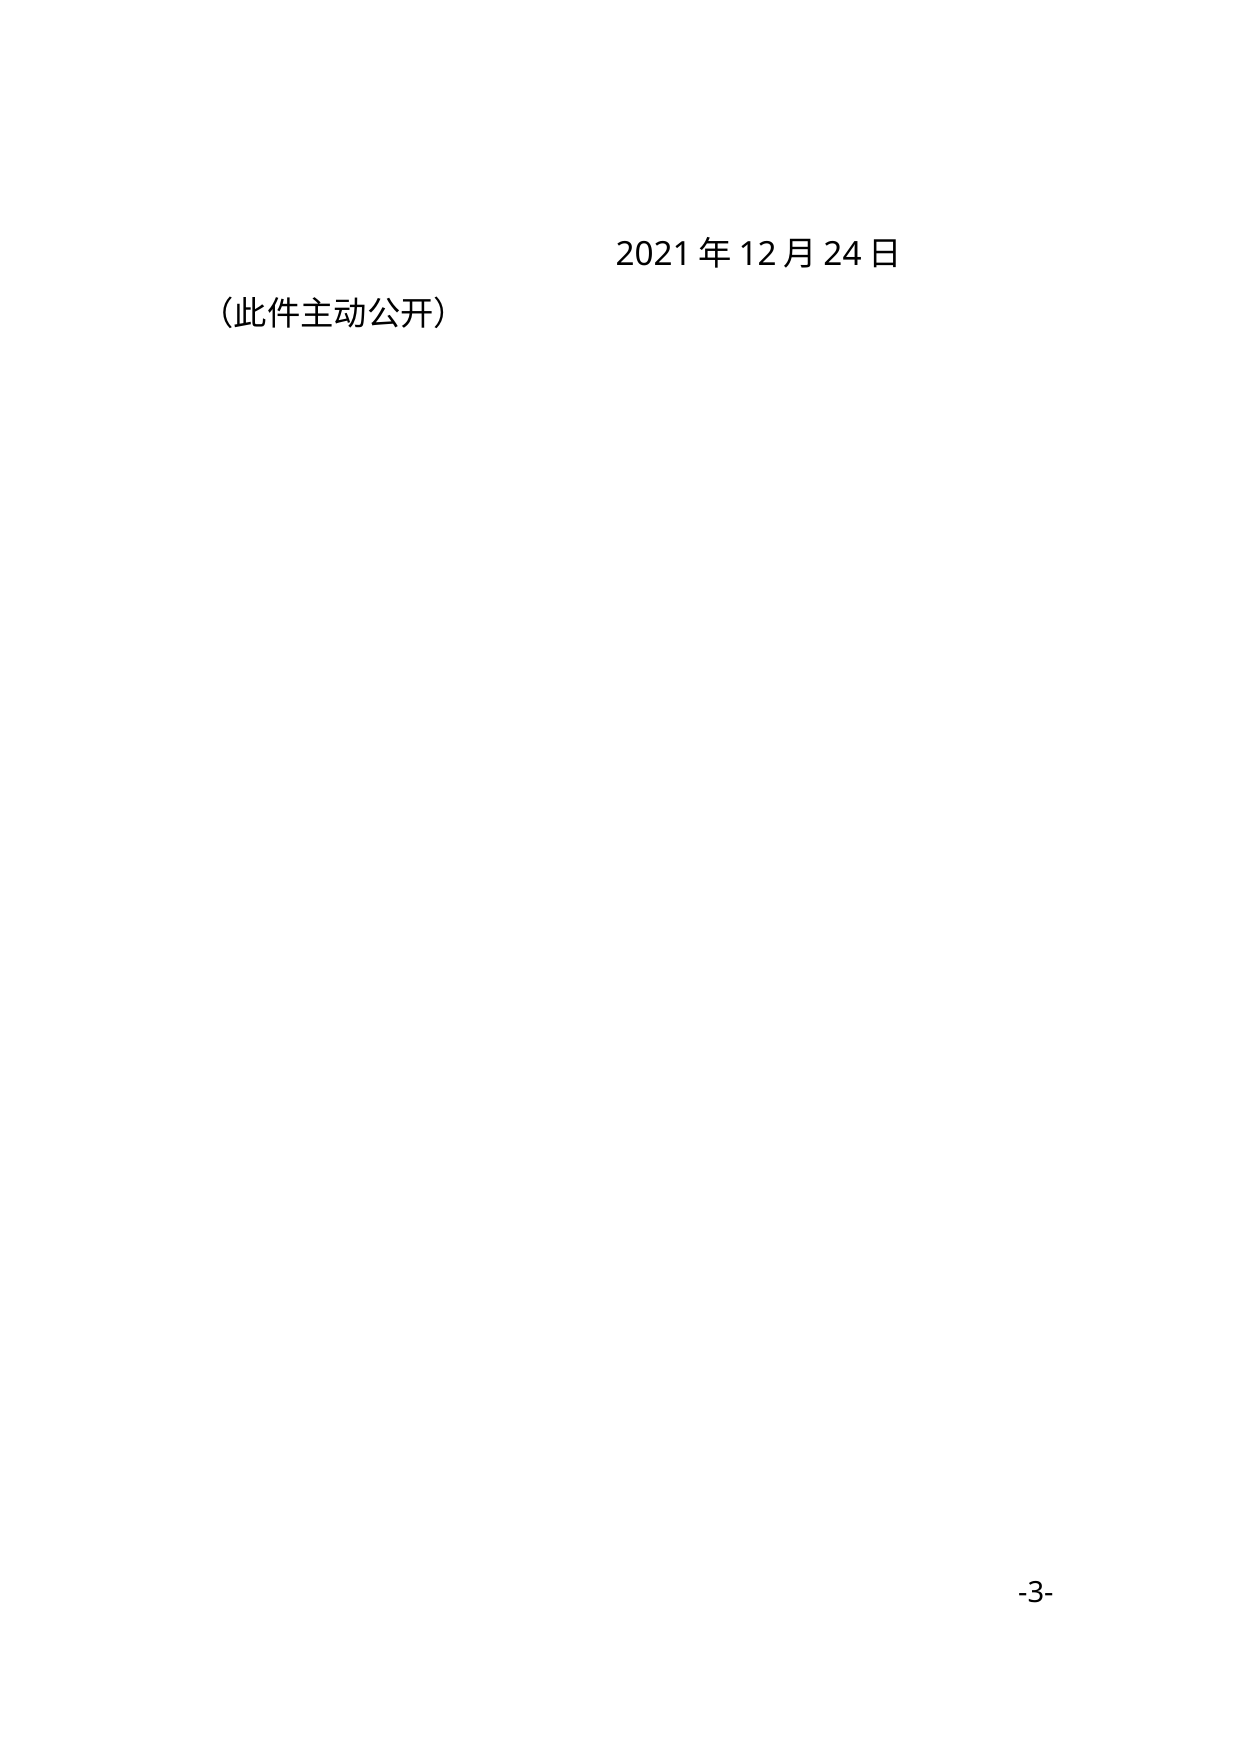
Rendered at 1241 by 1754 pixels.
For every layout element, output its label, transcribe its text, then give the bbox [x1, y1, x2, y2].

text 2021年12月24日 [165, 221, 1087, 281]
text （此件主动公开） [165, 281, 1087, 341]
